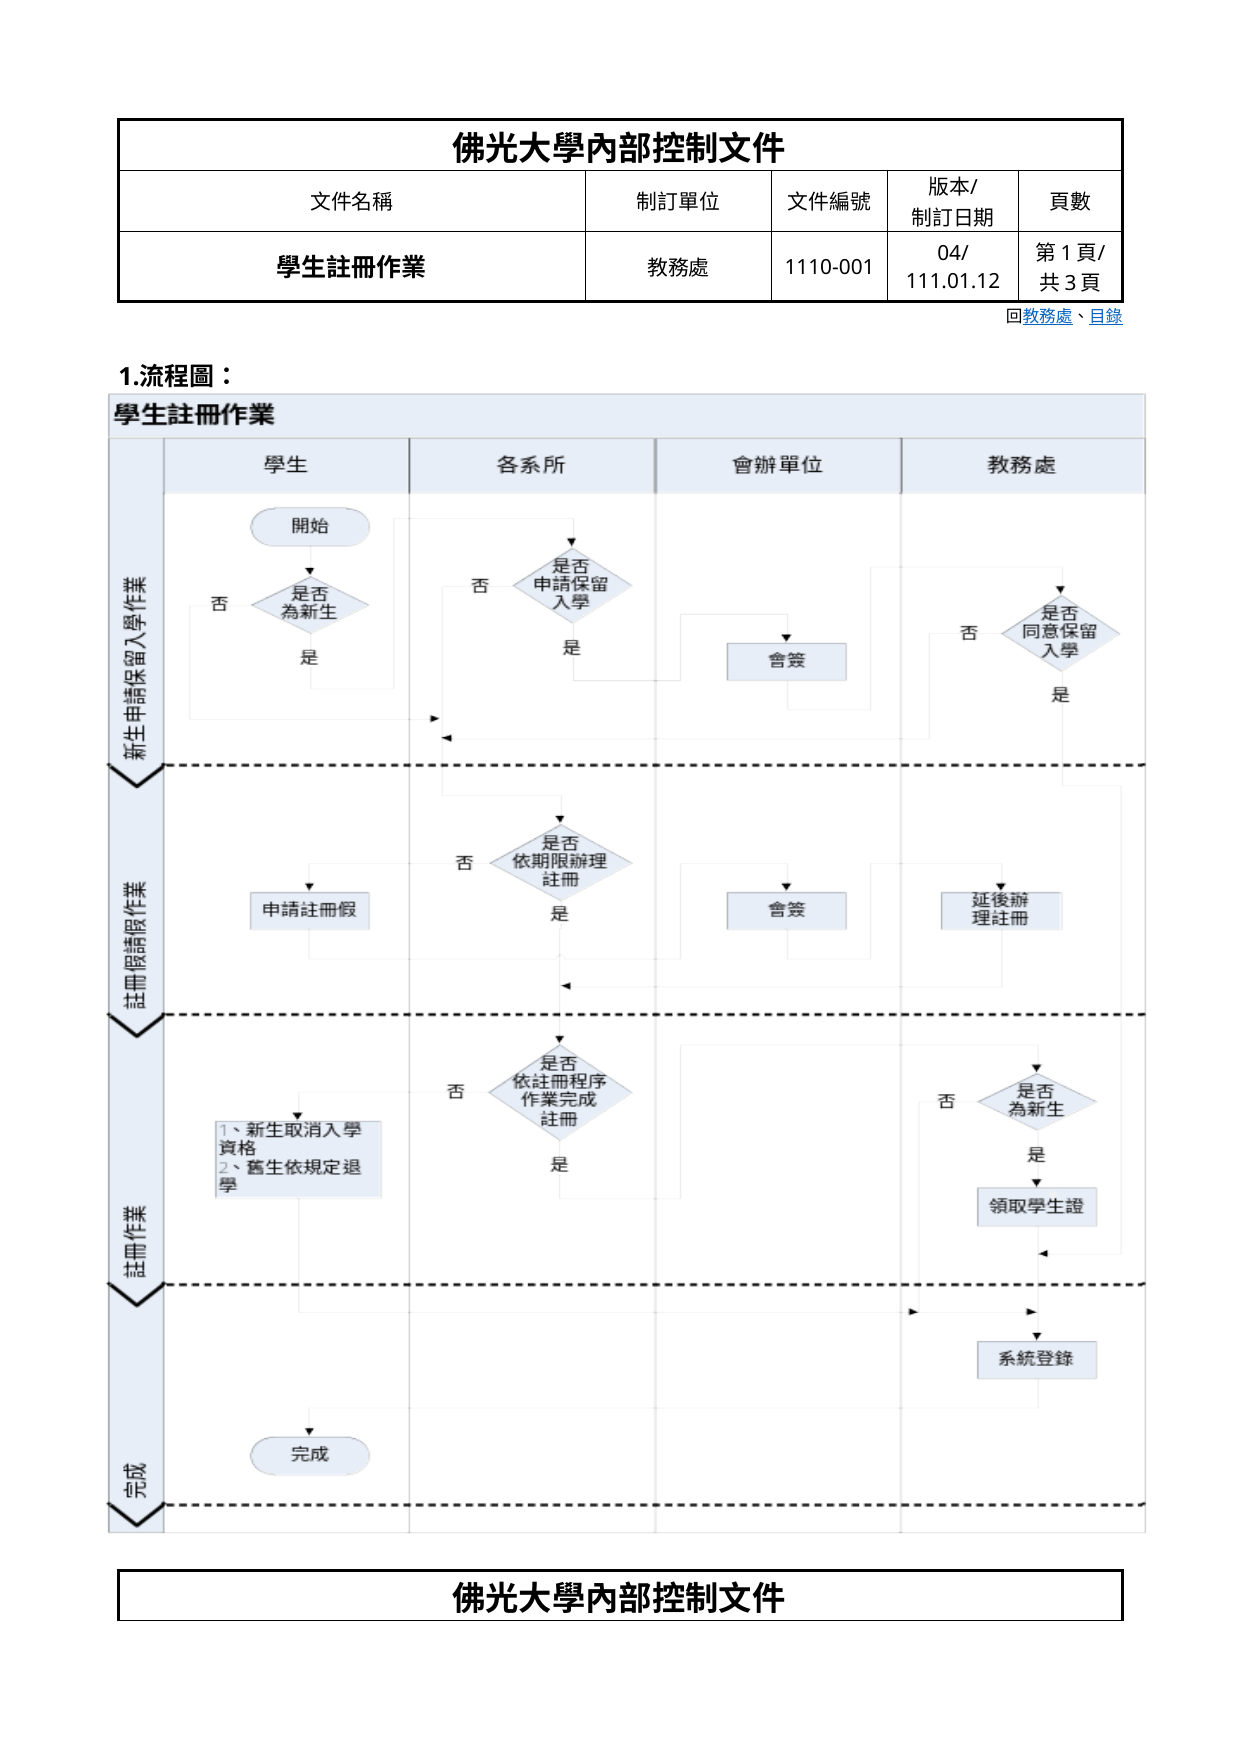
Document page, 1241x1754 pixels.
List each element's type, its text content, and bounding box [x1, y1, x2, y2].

table_cell 文件編號 [772, 171, 887, 231]
table_cell 04/ 111.01.12 [888, 232, 1018, 300]
table_cell 學生註冊作業 [120, 232, 585, 300]
table_cell 制訂單位 [586, 171, 771, 231]
table_cell 頁數 [1019, 171, 1121, 231]
table_cell 1110-001 [772, 232, 887, 300]
table_cell 第1頁/ 共3頁 [1019, 232, 1121, 300]
table_cell 文件名稱 [120, 171, 585, 231]
table_cell 版本/ 制訂日期 [888, 171, 1018, 231]
table_cell 教務處 [586, 232, 771, 300]
table_header 佛光大學內部控制文件 [120, 1572, 1121, 1620]
text 1.流程圖： [118, 357, 1122, 393]
table_header 佛光大學內部控制文件 [120, 121, 1121, 169]
text 回教務處、目錄 [118, 303, 1122, 327]
